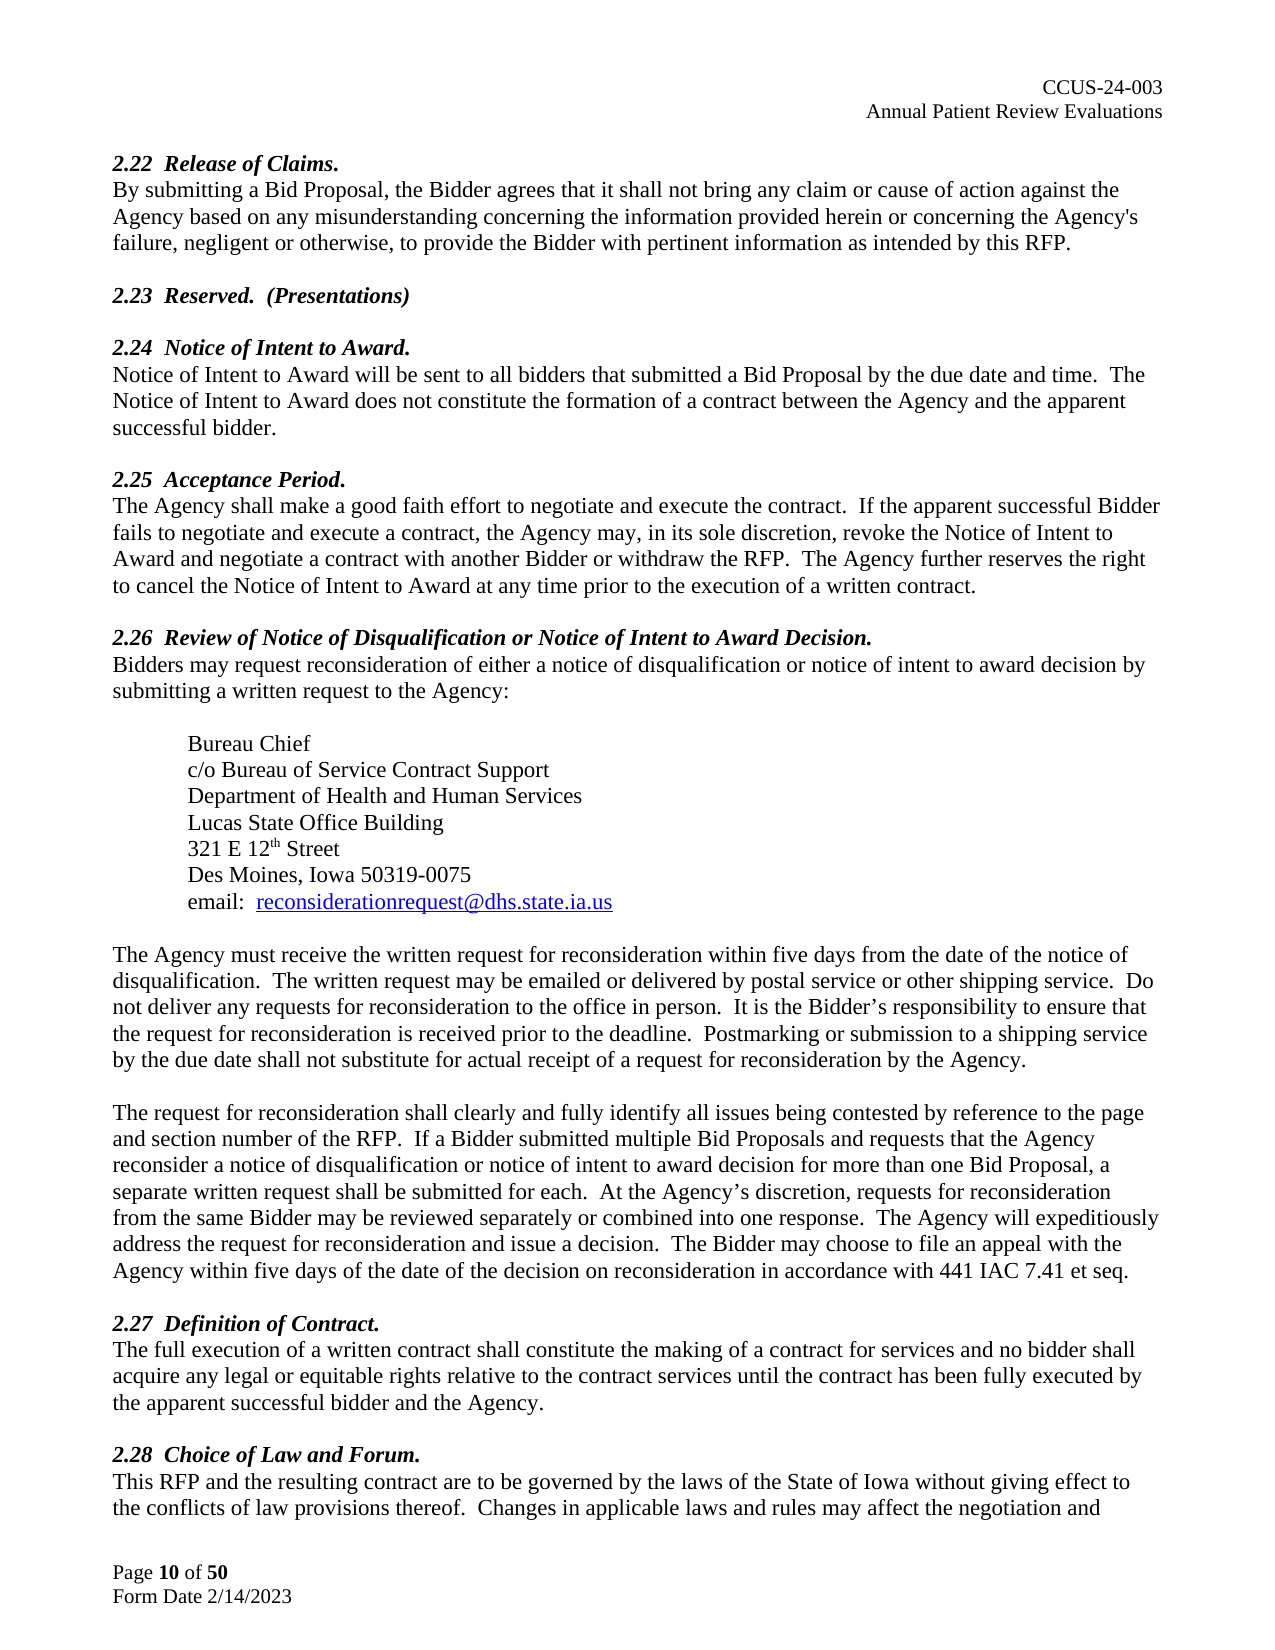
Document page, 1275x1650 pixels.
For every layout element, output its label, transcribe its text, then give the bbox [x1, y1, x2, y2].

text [112, 1468, 1162, 1520]
text By submitting a Bid Proposal, the Bidder agrees that it shall not bring any claim or cause of action against the Agency based on any misunderstanding concerning the information provided herein or concerning the Agency's failure, negligent or otherwise, to provide the Bidder with pertinent information as intended by this RFP. [112, 176, 1162, 255]
text 2.22 Release of Claims. [112, 150, 1162, 176]
text The request for reconsideration shall clearly and fully identify all issues being contested by reference to the page and section number of the RFP. If a Bidder submitted multiple Bid Proposals and requests that the Agency reconsider a notice of disqualification or notice of intent to award decision for more than one Bid Proposal, a separate written request shall be submitted for each. At the Agency’s discretion, requests for reconsideration from the same Bidder may be reviewed separately or combined into one response. The Agency will expeditiously address the request for reconsideration and issue a decision. The Bidder may choose to file an appeal with the Agency within five days of the date of the decision on reconsideration in accordance with 441 IAC 7.41 et seq. [112, 1099, 1162, 1283]
text 2.23 Reserved. (Presentations) [112, 282, 1162, 308]
text Lucas State Office Building [112, 809, 1162, 835]
text Department of Health and Human Services [112, 782, 1162, 809]
text Notice of Intent to Award will be sent to all bidders that submitted a Bid Proposal by the due date and time. The Notice of Intent to Award does not constitute the formation of a contract between the Agency and the apparent successful bidder. [112, 361, 1162, 440]
text 2.27 Definition of Contract. [112, 1309, 1162, 1336]
text 321 E 12th Street [112, 835, 1162, 862]
text Bidders may request reconsideration of either a notice of disqualification or notice of intent to award decision by submitting a written request to the Agency: [112, 651, 1162, 703]
text email: reconsiderationrequest@dhs.state.ia.us [112, 888, 1162, 914]
text The Agency shall make a good faith effort to negotiate and execute the contract. If the apparent successful Bidder fails to negotiate and execute a contract, the Agency may, in its sole discretion, revoke the Notice of Intent to Award and negotiate a contract with another Bidder or withdraw the RFP. The Agency further reserves the right to cancel the Notice of Intent to Award at any time prior to the execution of a written contract. [112, 493, 1162, 598]
text The Agency must receive the written request for reconsideration within five days from the date of the notice of disqualification. The written request may be emailed or delivered by postal service or other shipping service. Do not deliver any requests for reconsideration to the office in person. It is the Bidder’s responsibility to ensure that the request for reconsideration is received prior to the deadline. Postmarking or submission to a shipping service by the due date shall not substitute for actual receipt of a request for reconsideration by the Agency. [112, 941, 1162, 1072]
text 2.26 Review of Notice of Disqualification or Notice of Intent to Award Decision. [112, 624, 1162, 651]
text Des Moines, Iowa 50319-0075 [112, 862, 1162, 888]
text The full execution of a written contract shall constitute the making of a contract for services and no bidder shall acquire any legal or equitable rights relative to the contract services until the contract has been fully executed by the apparent successful bidder and the Agency. [112, 1336, 1162, 1415]
text 2.25 Acceptance Period. [112, 466, 1162, 493]
text 2.24 Notice of Intent to Award. [112, 334, 1162, 361]
text Bureau Chief [112, 730, 1162, 756]
text 2.28 Choice of Law and Forum. [112, 1441, 1162, 1468]
text c/o Bureau of Service Contract Support [112, 756, 1162, 782]
